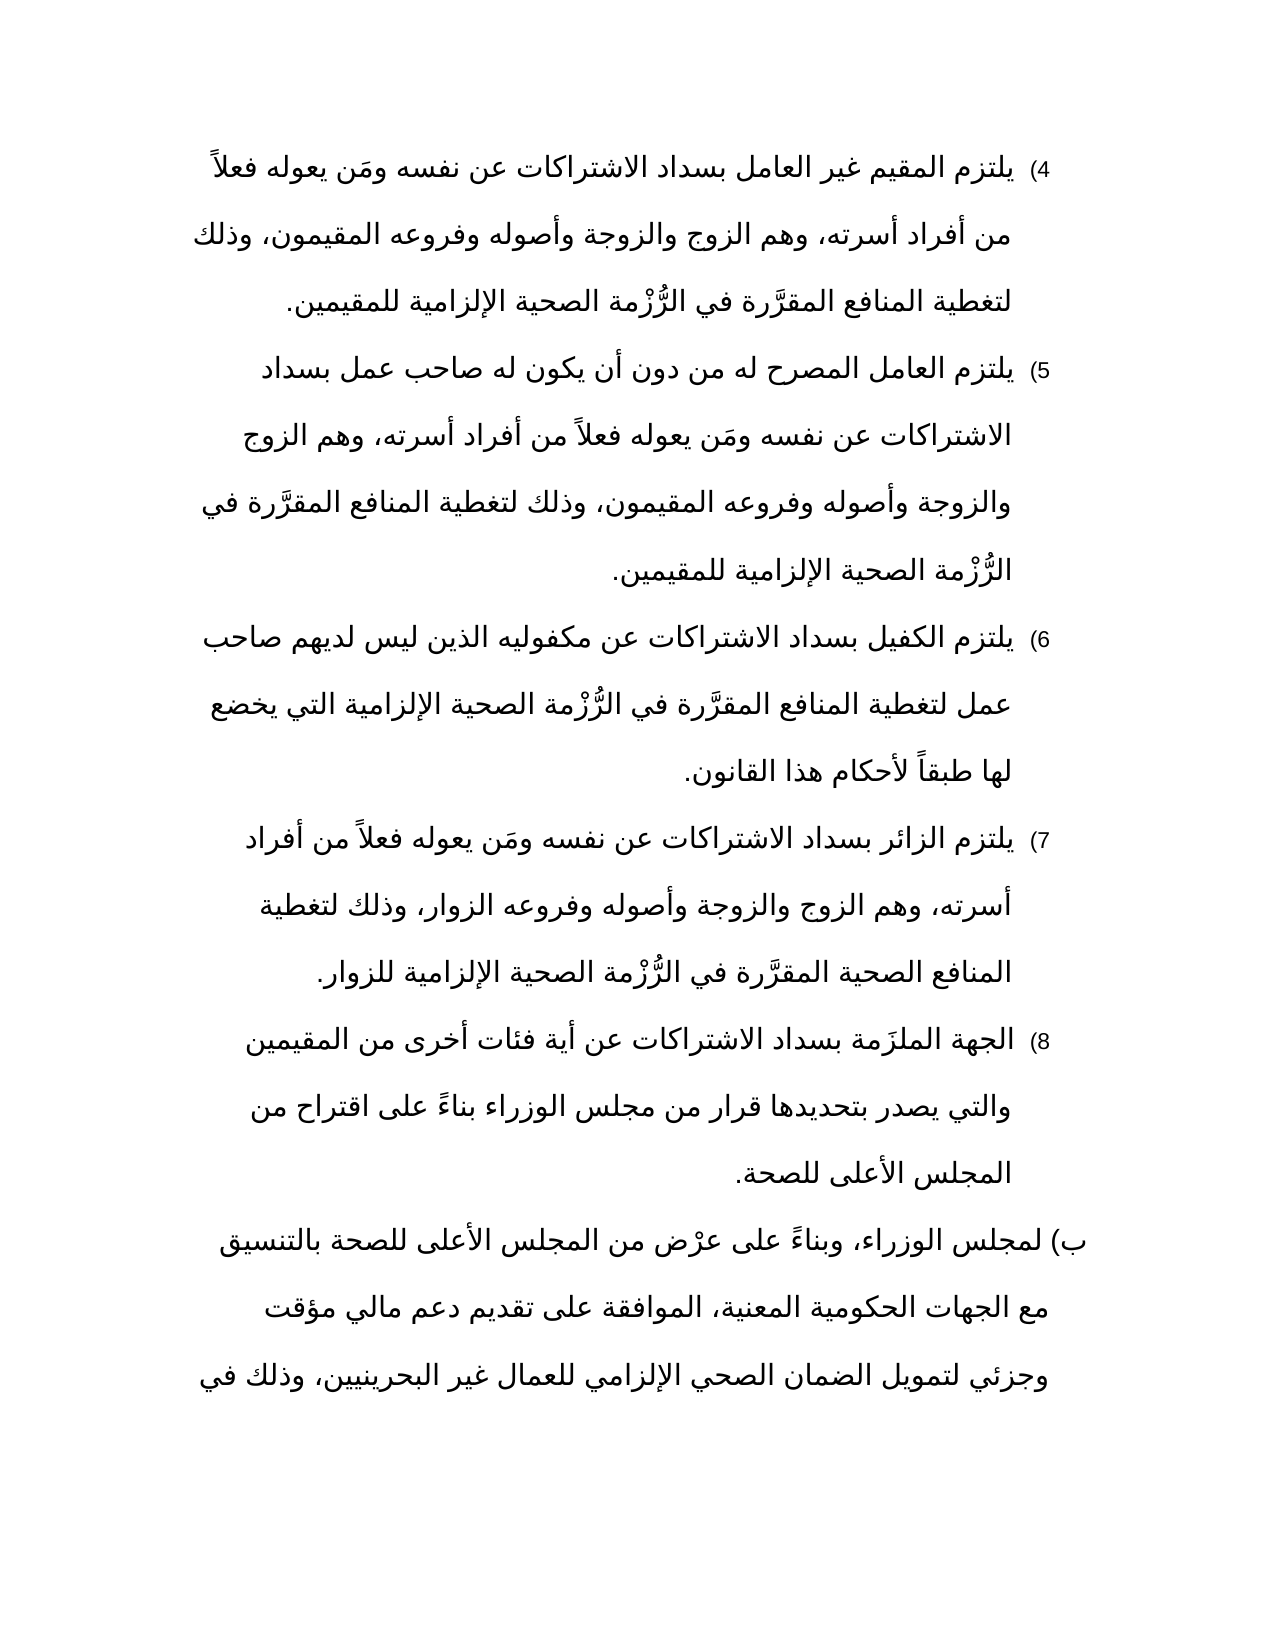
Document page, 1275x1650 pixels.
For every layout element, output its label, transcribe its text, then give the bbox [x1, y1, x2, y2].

list 4) يلتزم المقيم غير العامل بسداد الاشتراكات عن نفسه ومَن يعوله فعلاً من أفراد أسرته، وهم الزوج والزوجة وأصوله وفروعه المقيمون، وذلك لتغطية المنافع المقرَّرة في الرُّزْمة الصحية الإلزامية للمقيمين. [187, 150, 1050, 318]
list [187, 1223, 1087, 1391]
list 7) يلتزم الزائر بسداد الاشتراكات عن نفسه ومَن يعوله فعلاً من أفراد أسرته، وهم الزوج والزوجة وأصوله وفروعه الزوار، وذلك لتغطية المنافع الصحية المقرَّرة في الرُّزْمة الصحية الإلزامية للزوار. [187, 821, 1050, 988]
list 6) يلتزم الكفيل بسداد الاشتراكات عن مكفوليه الذين ليس لديهم صاحب عمل لتغطية المنافع المقرَّرة في الرُّزْمة الصحية الإلزامية التي يخضع لها طبقاً لأحكام هذا القانون. [187, 619, 1050, 787]
list 5) يلتزم العامل المصرح له من دون أن يكون له صاحب عمل بسداد الاشتراكات عن نفسه ومَن يعوله فعلاً من أفراد أسرته، وهم الزوج والزوجة وأصوله وفروعه المقيمون، وذلك لتغطية المنافع المقرَّرة في الرُّزْمة الصحية الإلزامية للمقيمين. [187, 351, 1050, 586]
list 8) الجهة الملزَمة بسداد الاشتراكات عن أية فئات أخرى من المقيمين والتي يصدر بتحديدها قرار من مجلس الوزراء بناءً على اقتراح من المجلس الأعلى للصحة. [187, 1022, 1050, 1190]
